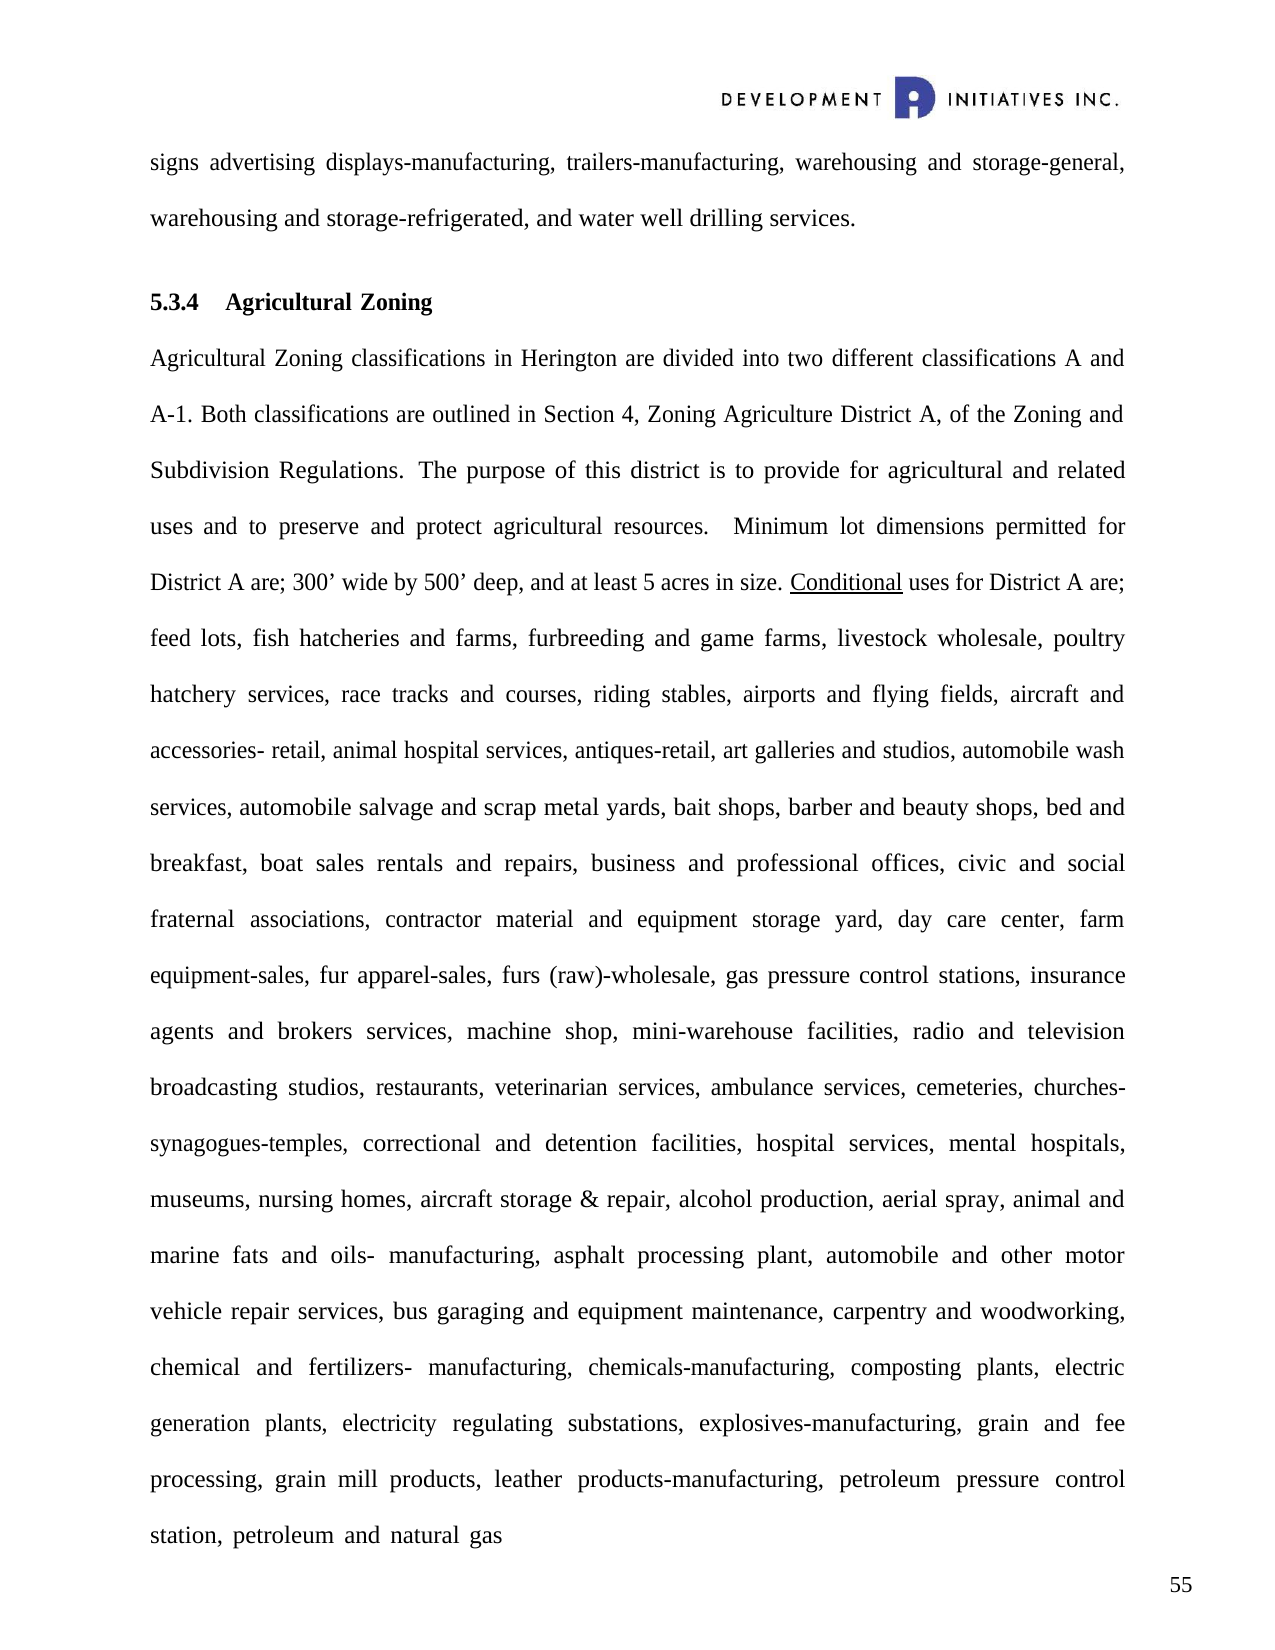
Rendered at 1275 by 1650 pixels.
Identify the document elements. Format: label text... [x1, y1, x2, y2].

text signs advertising displays-manufacturing, trailers-manufacturing, warehousing and storage-general, warehousing and storage-refrigerated, and water well drilling services. [150, 147, 1126, 232]
picture [718, 75, 1122, 120]
subtitle Agricultural Zoning [150, 287, 1175, 316]
text Agricultural Zoning classifications in Herington are divided into two different classifications A and A-1. Both classifications are outlined in Section 4, Zoning Agriculture District A, of the Zoning and Subdivision Regulations. The purpose of this district is to provide for agricultural and related uses and to preserve and protect agricultural resources. Minimum lot dimensions permitted for District A are; 300’ wide by 500’ deep, and at least 5 acres in size. Conditional uses for District A are; feed lots, fish hatcheries and farms, furbreeding and game farms, livestock wholesale, poultry hatchery services, race tracks and courses, riding stables, airports and flying fields, aircraft and accessories- retail, animal hospital services, antiques-retail, art galleries and studios, automobile wash services, automobile salvage and scrap metal yards, bait shops, barber and beauty shops, bed and breakfast, boat sales rentals and repairs, business and professional offices, civic and social fraternal associations, contractor material and equipment storage yard, day care center, farm equipment-sales, fur apparel-sales, furs (raw)-wholesale, gas pressure control stations, insurance agents and brokers services, machine shop, mini-warehouse facilities, radio and television broadcasting studios, restaurants, veterinarian services, ambulance services, cemeteries, churches-synagogues-temples, correctional and detention facilities, hospital services, mental hospitals, museums, nursing homes, aircraft storage & repair, alcohol production, aerial spray, animal and marine fats and oils- manufacturing, asphalt processing plant, automobile and other motor vehicle repair services, bus garaging and equipment maintenance, carpentry and woodworking, chemical and fertilizers- manufacturing, chemicals-manufacturing, composting plants, electric generation plants, electricity regulating substations, explosives-manufacturing, grain and fee processing, grain mill products, leather products-manufacturing, petroleum pressure control station, petroleum and natural gas [150, 343, 1126, 1549]
